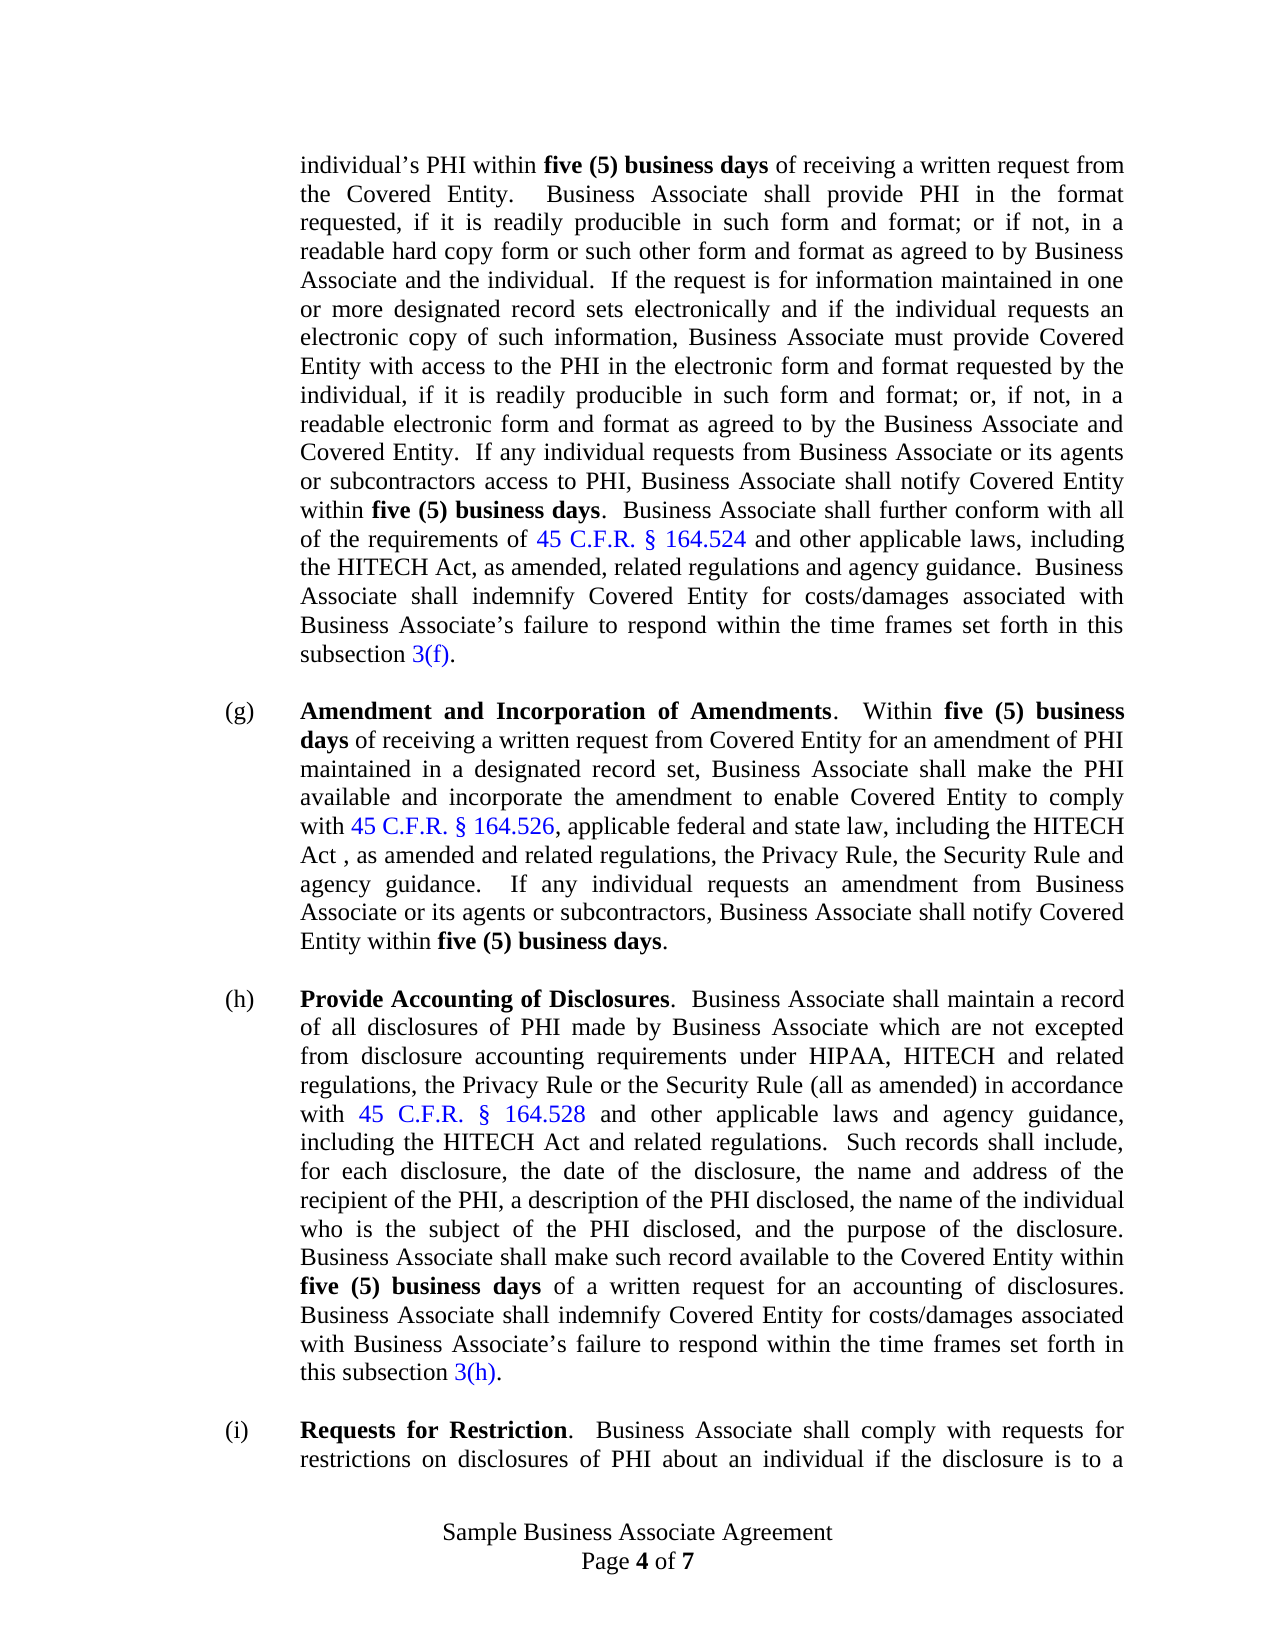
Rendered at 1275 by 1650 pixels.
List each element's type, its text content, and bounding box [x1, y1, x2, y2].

list Provide Accounting of Disclosures. Business Associate shall maintain a record of all disclosures of PHI made by Business Associate which are not excepted from disclosure accounting requirements under HIPAA, HITECH and related regulations, the Privacy Rule or the Security Rule (all as amended) in accordance with 45 C.F.R. § 164.528 and other applicable laws and agency guidance, including the HITECH Act and related regulations. Such records shall include, for each disclosure, the date of the disclosure, the name and address of the recipient of the PHI, a description of the PHI disclosed, the name of the individual who is the subject of the PHI disclosed, and the purpose of the disclosure. Business Associate shall make such record available to the Covered Entity within five (5) business days of a written request for an accounting of disclosures. Business Associate shall indemnify Covered Entity for costs/damages associated with Business Associate’s failure to respond within the time frames set forth in this subsection 3(h). [225, 984, 1125, 1386]
list Amendment and Incorporation of Amendments. Within five (5) business days of receiving a written request from Covered Entity for an amendment of PHI maintained in a designated record set, Business Associate shall make the PHI available and incorporate the amendment to enable Covered Entity to comply with 45 C.F.R. § 164.526, applicable federal and state law, including the HITECH Act , as amended and related regulations, the Privacy Rule, the Security Rule and agency guidance. If any individual requests an amendment from Business Associate or its agents or subcontractors, Business Associate shall notify Covered Entity within five (5) business days. [225, 696, 1125, 955]
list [225, 150, 1125, 667]
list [225, 1415, 1125, 1472]
